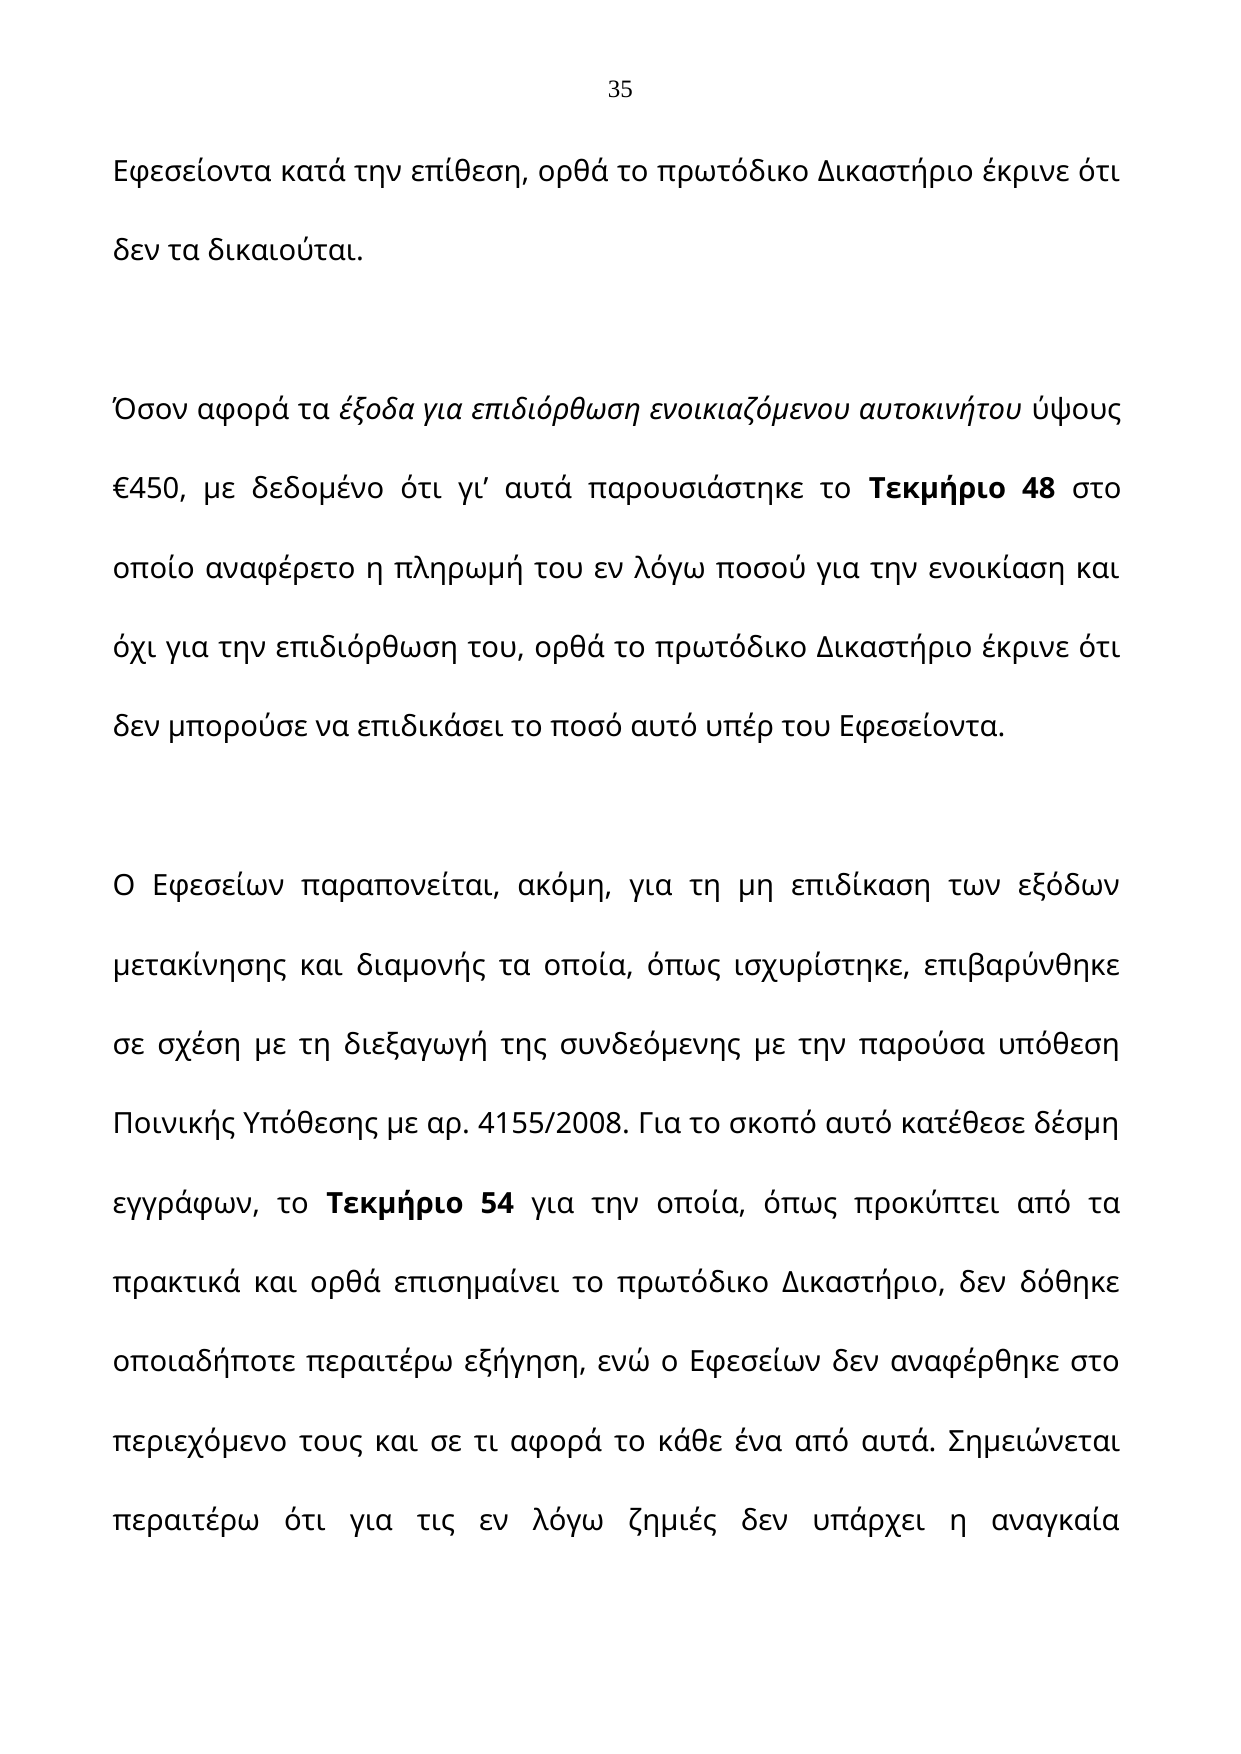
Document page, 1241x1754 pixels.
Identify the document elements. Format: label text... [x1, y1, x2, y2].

text Όσον αφορά τα έξοδα για επιδιόρθωση ενοικιαζόμενου αυτοκινήτου ύψους €450, με δεδομένο ότι γι’ αυτά παρουσιάστηκε το Τεκμήριο 48 στο οποίο αναφέρετο η πληρωμή του εν λόγω ποσού για την ενοικίαση και όχι για την επιδιόρθωση του, ορθά το πρωτόδικο Δικαστήριο έκρινε ότι δεν μπορούσε να επιδικάσει το ποσό αυτό υπέρ του Εφεσείοντα. [112, 388, 1121, 745]
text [112, 864, 1121, 1539]
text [112, 150, 1121, 269]
